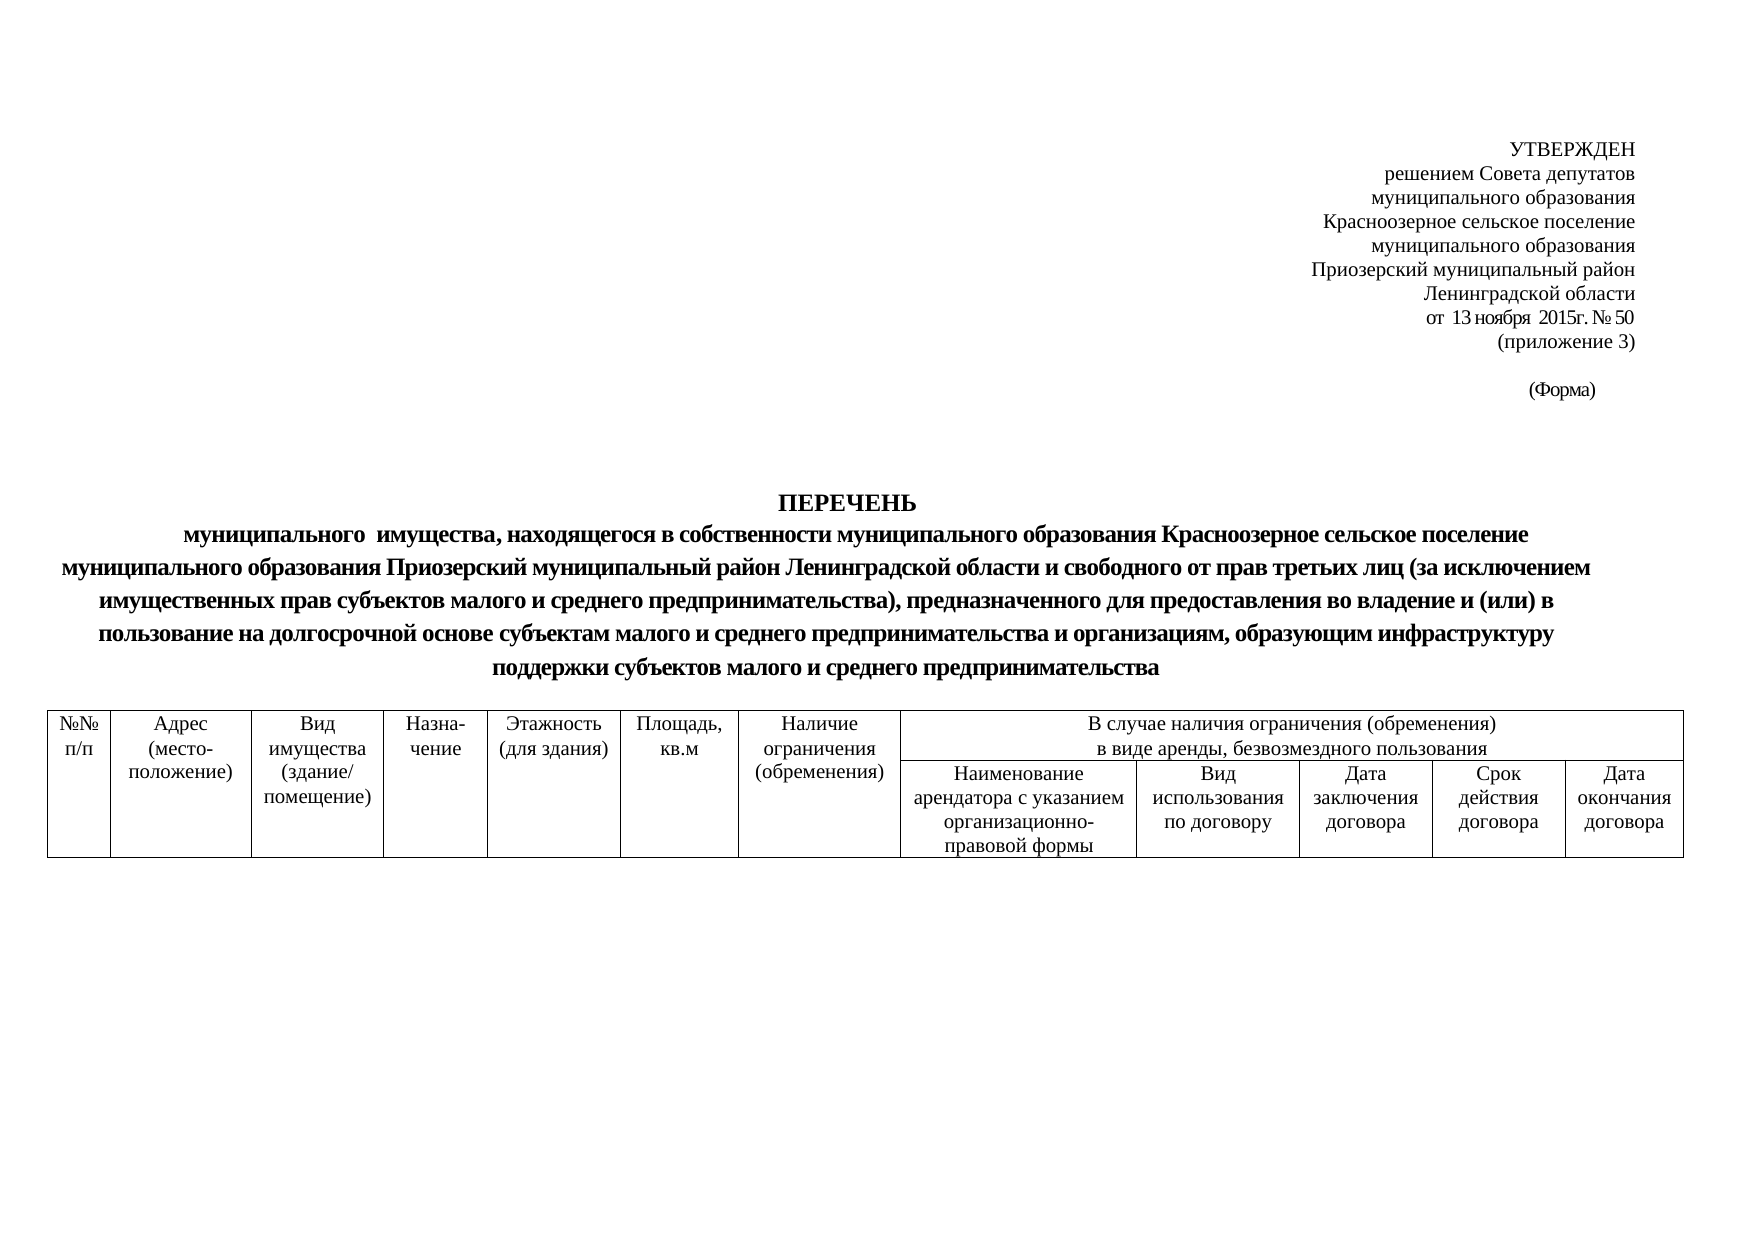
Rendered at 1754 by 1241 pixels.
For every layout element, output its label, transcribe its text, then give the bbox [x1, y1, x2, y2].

text Ленинградской области [59, 281, 1635, 305]
table_cell Наименование арендатора с указанием организационно-правовой формы [901, 761, 1136, 857]
text УТВЕРЖДЕН [59, 137, 1635, 161]
text муниципального имущества, находящегося в собственности муниципального образования Красноозерное сельское поселение муниципального образования Приозерский муниципальный район Ленинградской области и свободного от прав третьих лиц (за исключением имущественных прав субъектов малого и среднего предпринимательства), предназначенного для предоставления во владение и (или) в пользование на долгосрочной основе субъектам малого и среднего предпринимательства и организациям, образующим инфраструктуру поддержки субъектов малого и среднего предпринимательства [59, 516, 1593, 682]
table_cell Дата окончания договора [1566, 761, 1683, 857]
table_header №№ п/п [48, 711, 110, 857]
text Красноозерное сельское поселение [59, 209, 1635, 233]
text решением Совета депутатов [59, 161, 1635, 185]
text от 13 ноября 2015г. № 50 [59, 305, 1635, 329]
text (Форма) [59, 377, 1597, 401]
table_header Площадь, кв.м [621, 711, 738, 857]
table_cell Дата заключения договора [1300, 761, 1432, 857]
text (приложение 3) [59, 329, 1635, 353]
table_cell Вид использования по договору [1137, 761, 1299, 857]
table_header В случае наличия ограничения (обременения) в виде аренды, безвозмездного пользования [901, 711, 1683, 759]
table_header Наличие ограничения (обременения) [739, 711, 900, 857]
text ПЕРЕЧЕНЬ [59, 488, 1636, 516]
table_header Адрес (место-положение) [111, 711, 251, 857]
text муниципального образования [59, 233, 1635, 257]
table_header Назна-чение [384, 711, 487, 857]
text муниципального образования [59, 185, 1635, 209]
text Приозерский муниципальный район [59, 257, 1635, 281]
table_header Этажность (для здания) [488, 711, 620, 857]
table_header Вид имущества (здание/ помещение) [252, 711, 383, 857]
table_cell Срок действия договора [1433, 761, 1565, 857]
